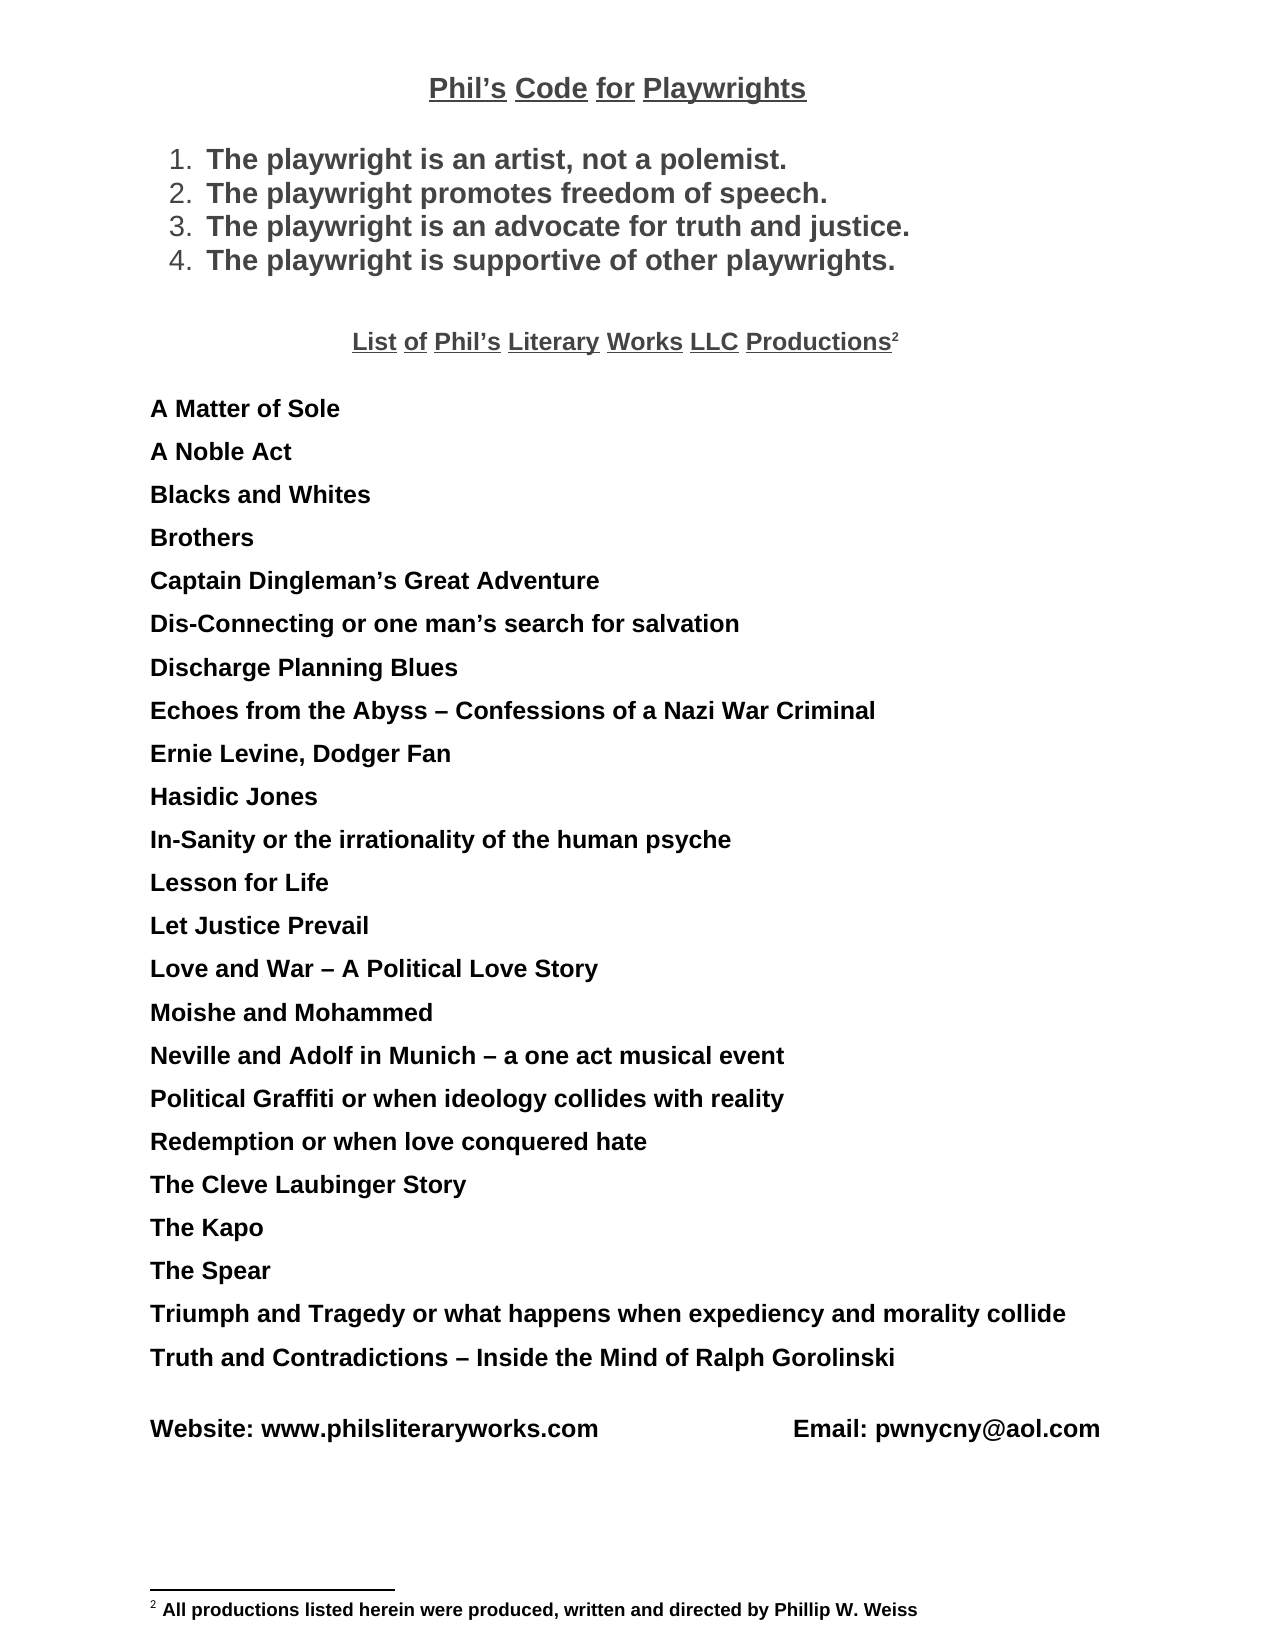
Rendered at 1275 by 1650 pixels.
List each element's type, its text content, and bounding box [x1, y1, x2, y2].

text Redemption or when love conquered hate [150, 1127, 1125, 1156]
text Triumph and Tragedy or what happens when expediency and morality collide [150, 1299, 1125, 1328]
text Truth and Contradictions – Inside the Mind of Ralph Gorolinski [150, 1343, 1125, 1371]
text Love and War – A Political Love Story [150, 954, 1125, 983]
text Moishe and Mohammed [150, 998, 1125, 1026]
text Discharge Planning Blues [150, 653, 1125, 681]
text Phil’s Code for Playwrights [412, 71, 1125, 104]
text A Noble Act [150, 437, 1125, 466]
text Neville and Adolf in Munich – a one act musical event [150, 1041, 1125, 1069]
text The Spear [150, 1256, 1125, 1285]
text The Kapo [150, 1213, 1125, 1242]
list The playwright is an advocate for truth and justice. [169, 209, 1125, 243]
list The playwright is an artist, not a polemist. [169, 142, 1125, 176]
text Political Graffiti or when ideology collides with reality [150, 1084, 1125, 1113]
text Brothers [150, 523, 1125, 552]
text Website: www.philsliteraryworks.com Email: pwnycny@aol.com [150, 1414, 1125, 1443]
list The playwright is supportive of other playwrights. [169, 243, 1125, 276]
text A Matter of Sole [150, 394, 1125, 423]
text Captain Dingleman’s Great Adventure [150, 566, 1125, 595]
text Let Justice Prevail [150, 911, 1125, 940]
text List of Phil’s Literary Works LLC Productions [206, 327, 1125, 355]
text Ernie Levine, Dodger Fan [150, 739, 1125, 768]
list The playwright promotes freedom of speech. [169, 176, 1125, 209]
text Dis-Connecting or one man’s search for salvation [150, 609, 1125, 638]
text The Cleve Laubinger Story [150, 1170, 1125, 1199]
text Hasidic Jones [150, 782, 1125, 811]
text Echoes from the Abyss – Confessions of a Nazi War Criminal [150, 696, 1125, 724]
text Lesson for Life [150, 868, 1125, 897]
text In-Sanity or the irrationality of the human psyche [150, 825, 1125, 854]
text Blacks and Whites [150, 480, 1125, 509]
